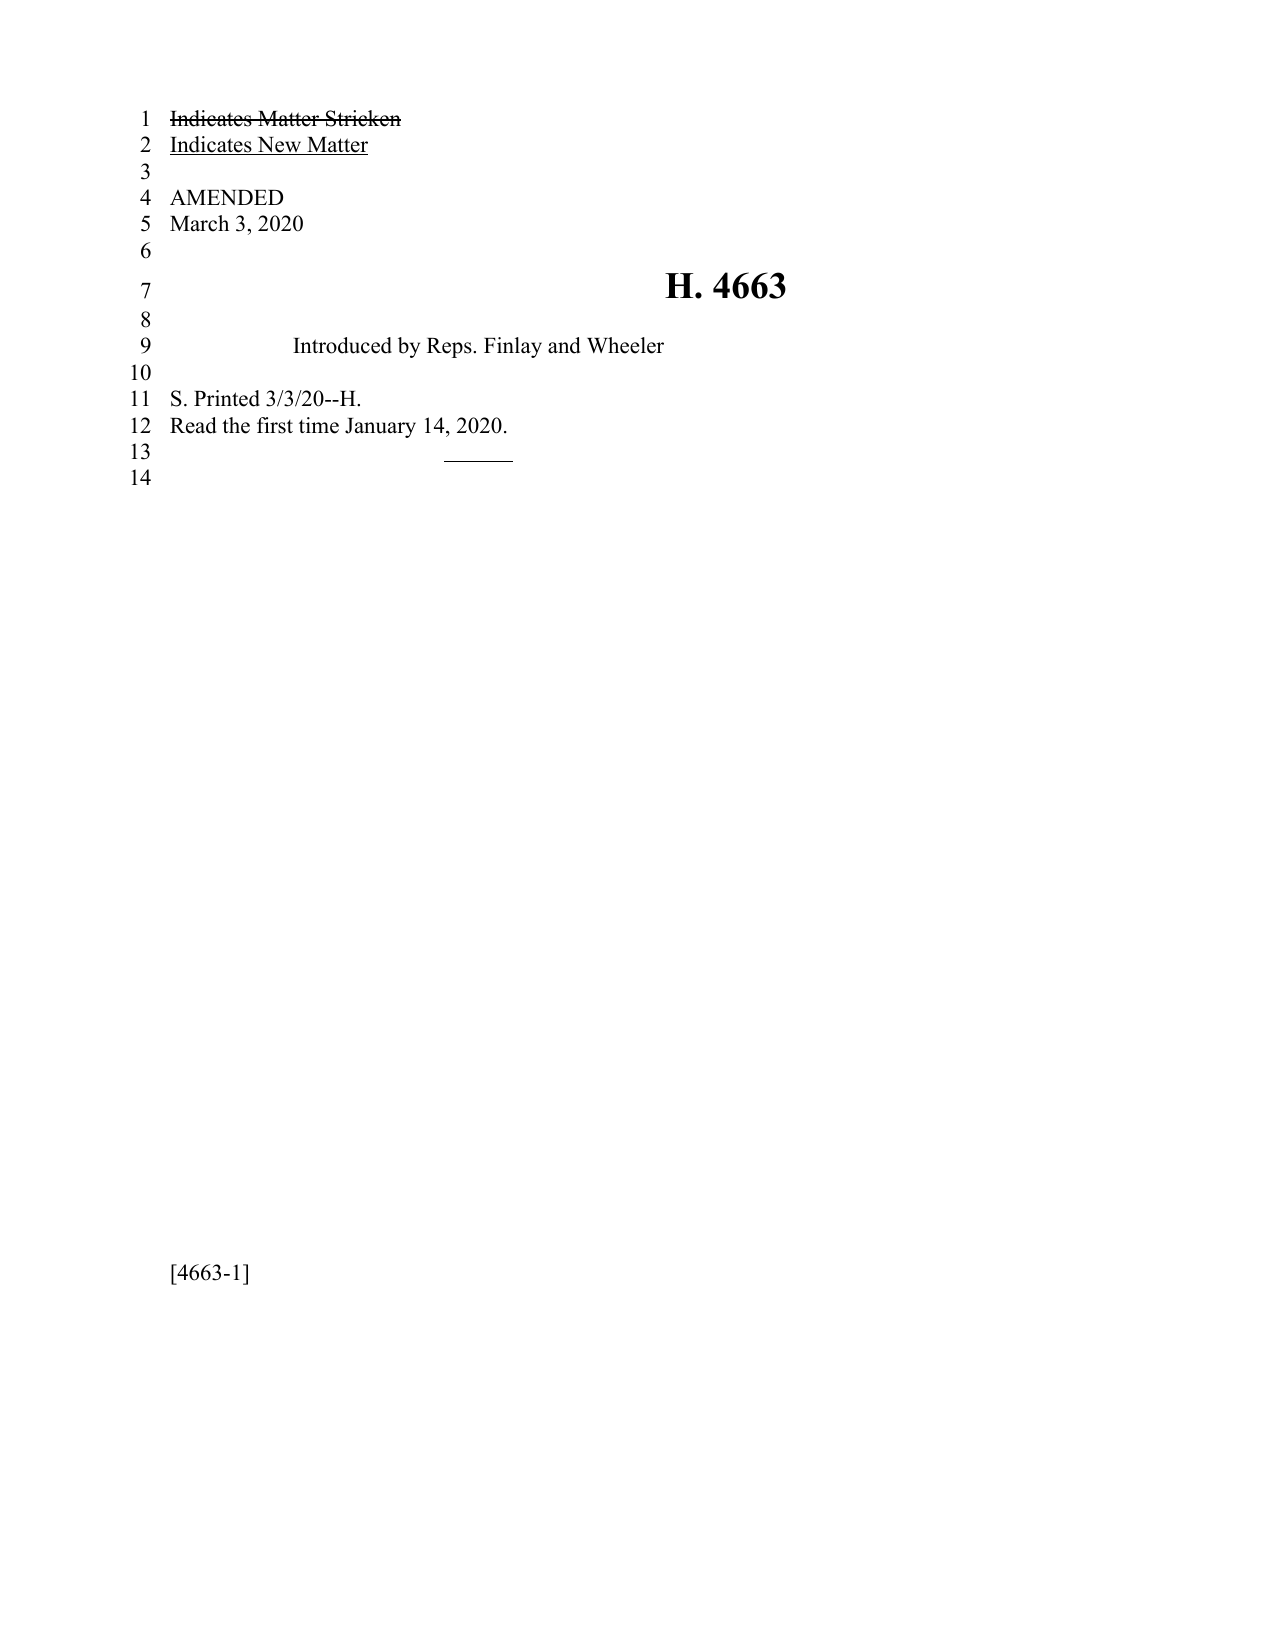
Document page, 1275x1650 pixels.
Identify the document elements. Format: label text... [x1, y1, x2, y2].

text AMENDED [169, 184, 787, 210]
text Indicates New Matter [169, 131, 787, 158]
text H. 4663 [169, 263, 787, 306]
text March 3, 2020 [169, 210, 787, 237]
text Introduced by Reps. Finlay and Wheeler [169, 333, 787, 359]
text S. Printed 3/3/20--H. [169, 385, 787, 412]
text Read the first time January 14, 2020. [169, 412, 787, 438]
text Indicates Matter Stricken [169, 105, 787, 131]
